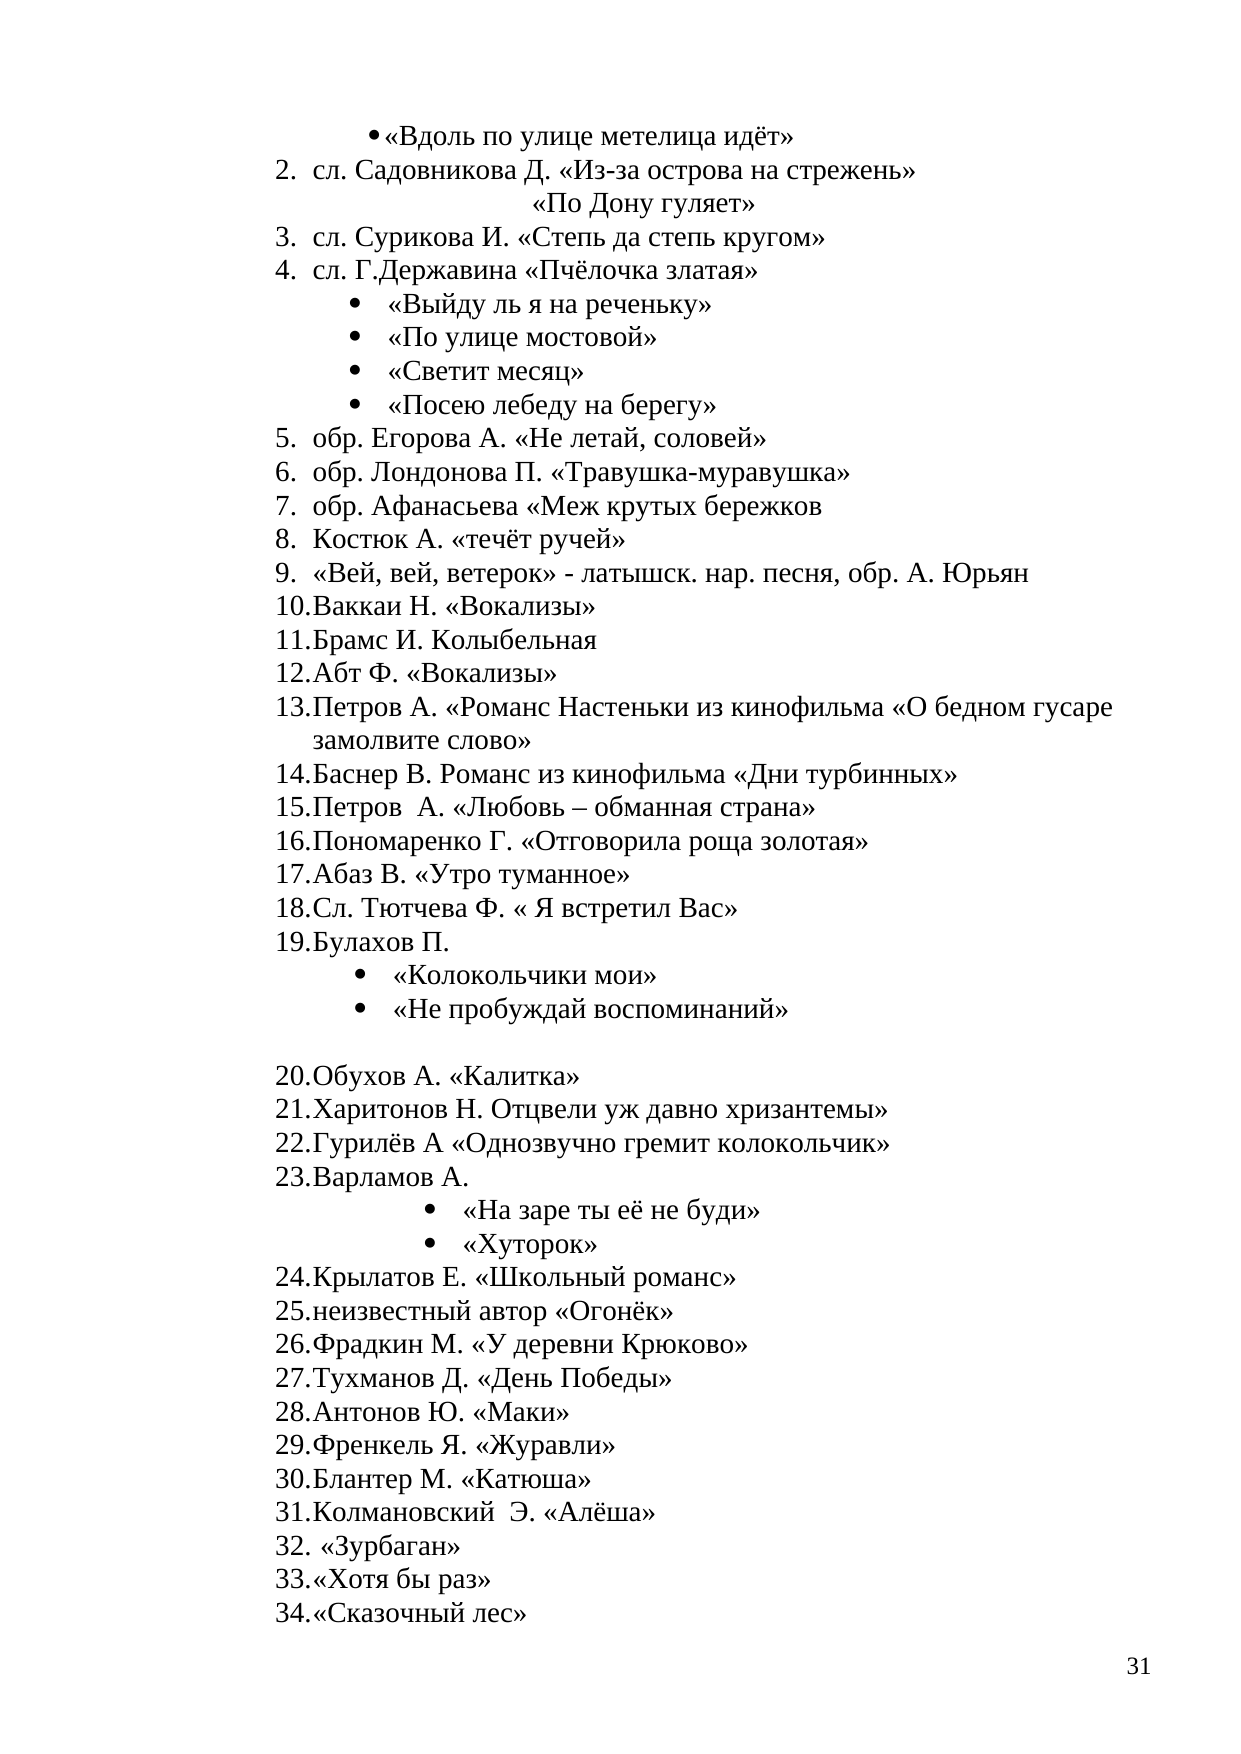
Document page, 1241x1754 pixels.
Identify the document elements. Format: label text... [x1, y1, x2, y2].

list Обухов А. «Калитка» [275, 1058, 1152, 1092]
list «Колокольчики мои» [355, 957, 1152, 991]
list «На заре ты её не буди» [425, 1192, 1152, 1226]
text «По Дону гуляет» [532, 185, 1152, 219]
list сл. Г.Державина «Пчёлочка златая» [275, 252, 1152, 286]
list Костюк А. «течёт ручей» [275, 521, 1152, 555]
list Петров А. «Любовь – обманная страна» [275, 789, 1152, 823]
list Антонов Ю. «Маки» [275, 1394, 1152, 1427]
list Баснер В. Романс из кинофильма «Дни турбинных» [275, 756, 1152, 789]
list «Зурбаган» [275, 1528, 1152, 1561]
list Булахов П. [275, 924, 1152, 957]
list обр. Афанасьева «Меж крутых бережков [275, 488, 1152, 521]
list Френкель Я. «Журавли» [275, 1427, 1152, 1461]
list неизвестный автор «Огонёк» [275, 1293, 1152, 1327]
list Ваккаи Н. «Вокализы» [275, 588, 1152, 622]
list Харитонов Н. Отцвели уж давно хризантемы» [275, 1092, 1152, 1125]
list Фрадкин М. «У деревни Крюково» [275, 1327, 1152, 1360]
list сл. Садовникова Д. «Из-за острова на стрежень» [275, 152, 1152, 185]
list Варламов А. [275, 1159, 1152, 1192]
list «Посею лебеду на берегу» [350, 387, 1152, 421]
list Блантер М. «Катюша» [275, 1461, 1152, 1494]
list Сл. Тютчева Ф. « Я встретил Вас» [275, 890, 1152, 924]
list Петров А. «Романс Настеньки из кинофильма «О бедном гусаре замолвите слово» [275, 689, 1152, 756]
list Крылатов Е. «Школьный романс» [275, 1259, 1152, 1293]
list Тухманов Д. «День Победы» [275, 1360, 1152, 1394]
list Абаз В. «Утро туманное» [275, 857, 1152, 890]
list сл. Сурикова И. «Степь да степь кругом» [275, 219, 1152, 252]
list Пономаренко Г. «Отговорила роща золотая» [275, 823, 1152, 857]
list Брамс И. Колыбельная [275, 622, 1152, 655]
list «Светит месяц» [350, 353, 1152, 387]
list Абт Ф. «Вокализы» [275, 655, 1152, 689]
list «Вдоль по улице метелица идёт» [369, 118, 1152, 152]
list «Сказочный лес» [275, 1595, 1152, 1628]
list «Не пробуждай воспоминаний» [355, 991, 1152, 1024]
list «Выйду ль я на реченьку» [350, 286, 1152, 319]
list Гурилёв А «Однозвучно гремит колокольчик» [275, 1125, 1152, 1159]
list «Вей, вей, ветерок» - латышск. нар. песня, обр. А. Юрьян [275, 555, 1152, 588]
list обр. Лондонова П. «Травушка-муравушка» [275, 454, 1152, 488]
list «Хуторок» [425, 1226, 1152, 1259]
list обр. Егорова А. «Не летай, соловей» [275, 421, 1152, 454]
list «Хотя бы раз» [275, 1561, 1152, 1595]
list «По улице мостовой» [350, 319, 1152, 353]
list Колмановский Э. «Алёша» [275, 1494, 1152, 1528]
